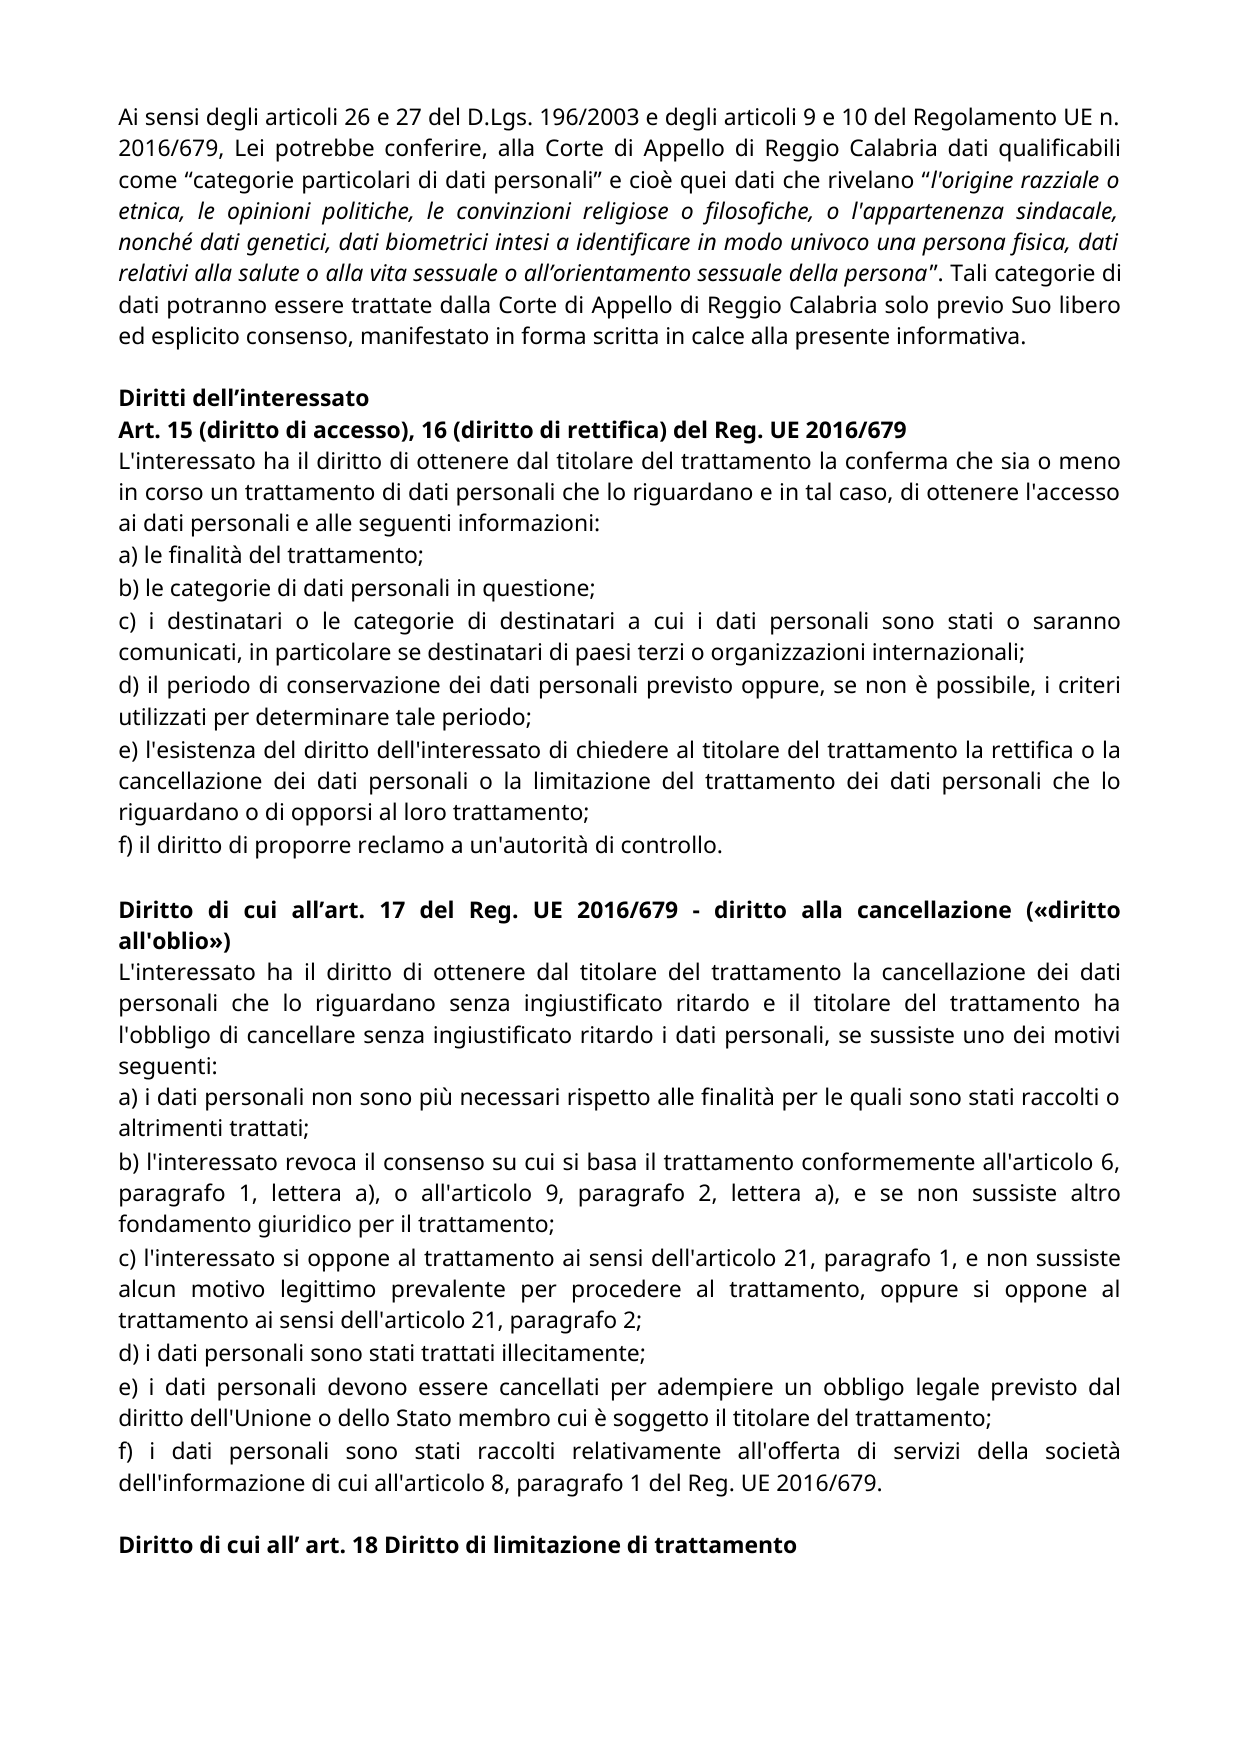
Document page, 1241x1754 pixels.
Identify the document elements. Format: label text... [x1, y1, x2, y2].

text f) il diritto di proporre reclamo a un'autorità di controllo. [118, 829, 1122, 860]
text Diritto di cui all’ art. 18 Diritto di limitazione di trattamento [118, 1529, 1122, 1560]
text b) le categorie di dati personali in questione; [118, 572, 1122, 603]
text c) i destinatari o le categorie di destinatari a cui i dati personali sono stati o saranno comunicati, in particolare se destinatari di paesi terzi o organizzazioni internazionali; [118, 605, 1122, 667]
text Diritti dell’interessato [118, 382, 1122, 413]
text Diritto di cui all’art. 17 del Reg. UE 2016/679 - diritto alla cancellazione («diritto all'oblio») [118, 893, 1122, 956]
text a) le finalità del trattamento; [118, 538, 1122, 570]
text a) i dati personali non sono più necessari rispetto alle finalità per le quali sono stati raccolti o altrimenti trattati; [118, 1081, 1122, 1143]
text L'interessato ha il diritto di ottenere dal titolare del trattamento la conferma che sia o meno in corso un trattamento di dati personali che lo riguardano e in tal caso, di ottenere l'accesso ai dati personali e alle seguenti informazioni: [118, 445, 1122, 538]
text e) i dati personali devono essere cancellati per adempiere un obbligo legale previsto dal diritto dell'Unione o dello Stato membro cui è soggetto il titolare del trattamento; [118, 1371, 1122, 1433]
text Art. 15 (diritto di accesso), 16 (diritto di rettifica) del Reg. UE 2016/679 [118, 413, 1122, 445]
text Ai sensi degli articoli 26 e 27 del D.Lgs. 196/2003 e degli articoli 9 e 10 del Regolamento UE n. 2016/679, Lei potrebbe conferire, alla Corte di Appello di Reggio Calabria dati qualificabili come “categorie particolari di dati personali” e cioè quei dati che rivelano “l'origine razziale o etnica, le opinioni politiche, le convinzioni religiose o filosofiche, o l'appartenenza sindacale, nonché dati genetici, dati biometrici intesi a identificare in modo univoco una persona fisica, dati relativi alla salute o alla vita sessuale o all’orientamento sessuale della persona”. Tali categorie di dati potranno essere trattate dalla Corte di Appello di Reggio Calabria solo previo Suo libero ed esplicito consenso, manifestato in forma scritta in calce alla presente informativa. [118, 101, 1122, 351]
text d) il periodo di conservazione dei dati personali previsto oppure, se non è possibile, i criteri utilizzati per determinare tale periodo; [118, 669, 1122, 732]
text d) i dati personali sono stati trattati illecitamente; [118, 1337, 1122, 1368]
text L'interessato ha il diritto di ottenere dal titolare del trattamento la cancellazione dei dati personali che lo riguardano senza ingiustificato ritardo e il titolare del trattamento ha l'obbligo di cancellare senza ingiustificato ritardo i dati personali, se sussiste uno dei motivi seguenti: [118, 956, 1122, 1081]
text e) l'esistenza del diritto dell'interessato di chiedere al titolare del trattamento la rettifica o la cancellazione dei dati personali o la limitazione del trattamento dei dati personali che lo riguardano o di opporsi al loro trattamento; [118, 733, 1122, 827]
text f) i dati personali sono stati raccolti relativamente all'offerta di servizi della società dell'informazione di cui all'articolo 8, paragrafo 1 del Reg. UE 2016/679. [118, 1435, 1122, 1498]
text b) l'interessato revoca il consenso su cui si basa il trattamento conformemente all'articolo 6, paragrafo 1, lettera a), o all'articolo 9, paragrafo 2, lettera a), e se non sussiste altro fondamento giuridico per il trattamento; [118, 1146, 1122, 1239]
text c) l'interessato si oppone al trattamento ai sensi dell'articolo 21, paragrafo 1, e non sussiste alcun motivo legittimo prevalente per procedere al trattamento, oppure si oppone al trattamento ai sensi dell'articolo 21, paragrafo 2; [118, 1241, 1122, 1335]
